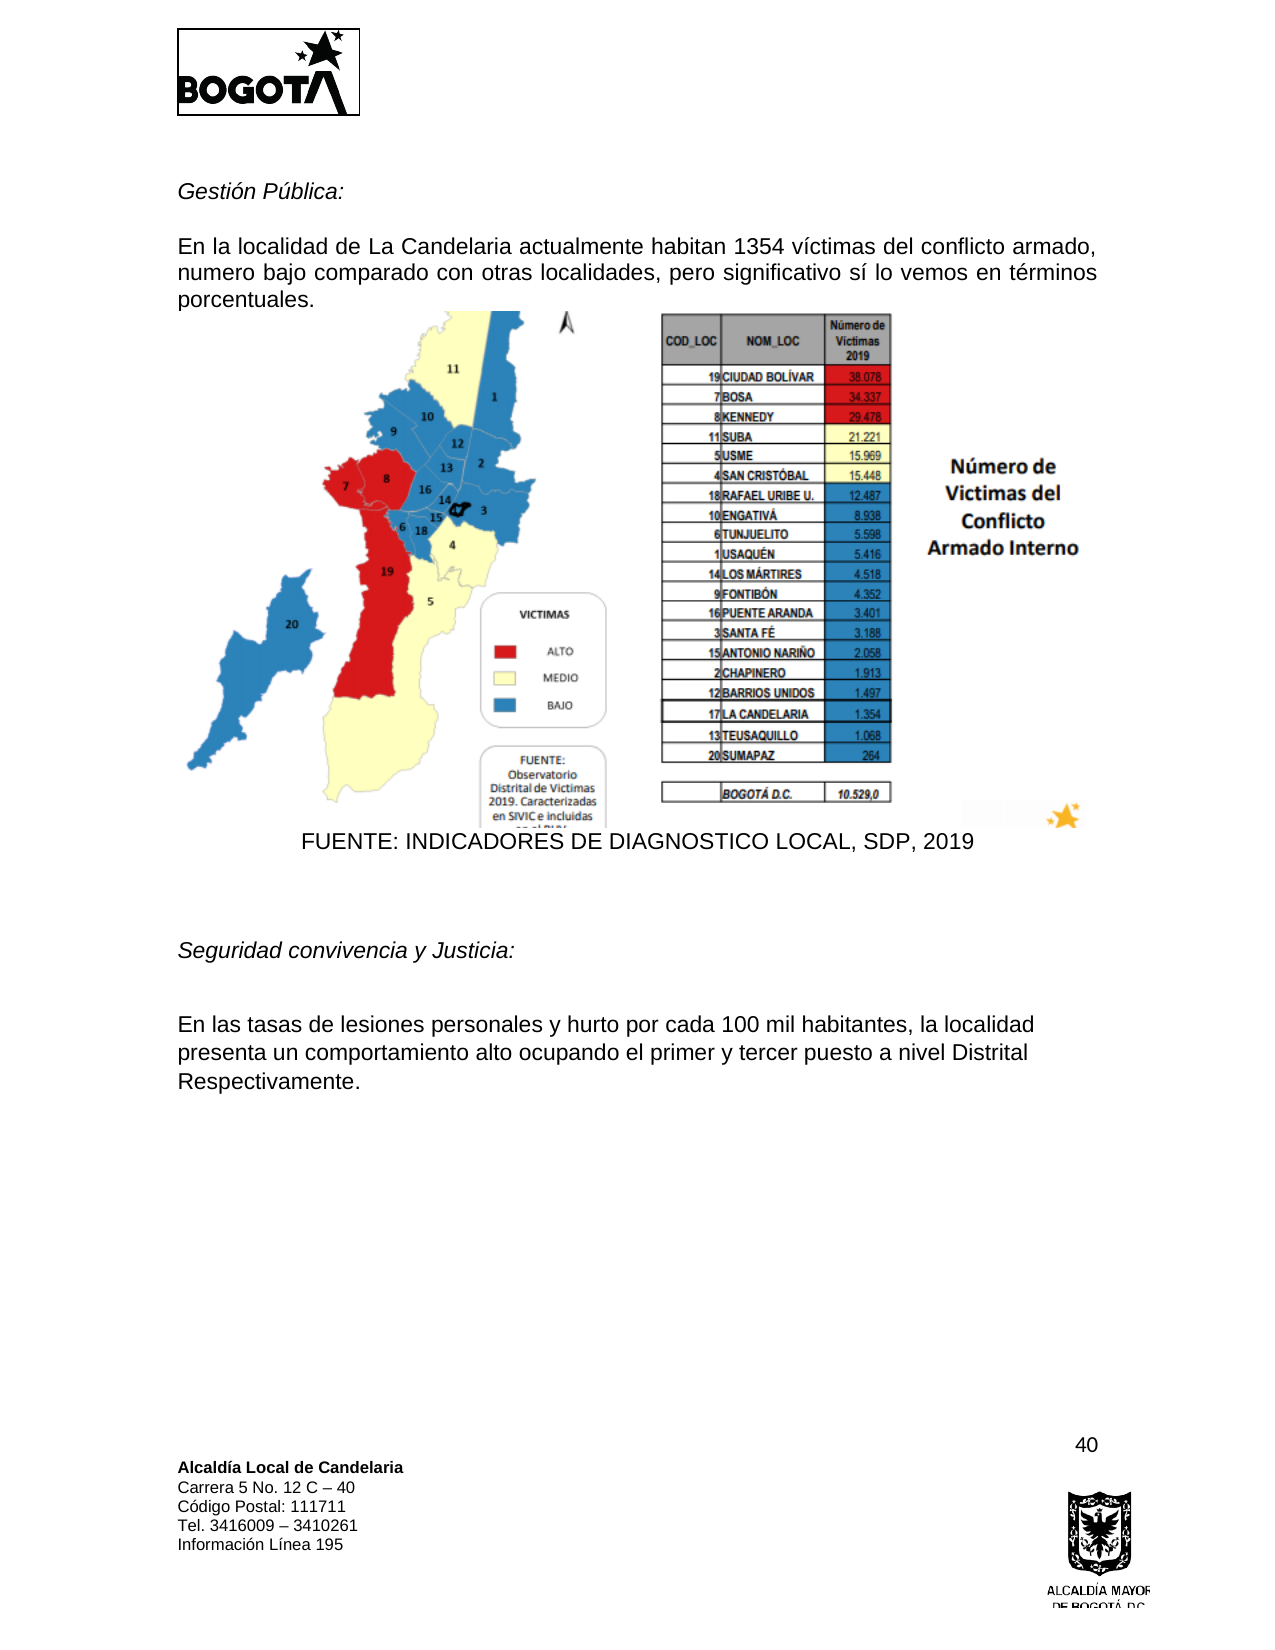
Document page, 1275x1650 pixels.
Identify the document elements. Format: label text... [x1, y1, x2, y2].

text FUENTE: INDICADORES DE DIAGNOSTICO LOCAL, SDP, 2019 [177, 828, 1098, 854]
text En las tasas de lesiones personales y hurto por cada 100 mil habitantes, la localidad presenta un comportamiento alto ocupando el primer y tercer puesto a nivel Distrital Respectivamente. [177, 1011, 1098, 1094]
subtitle Seguridad convivencia y Justicia: [177, 937, 1098, 964]
picture [1046, 1491, 1150, 1607]
text En la localidad de La Candelaria actualmente habitan 1354 víctimas del conflicto armado, numero bajo comparado con otras localidades, pero significativo sí lo vemos en términos porcentuales. [177, 233, 1098, 311]
picture [177, 311, 1098, 828]
picture [179, 30, 359, 114]
subtitle Gestión Pública: [177, 178, 1098, 204]
